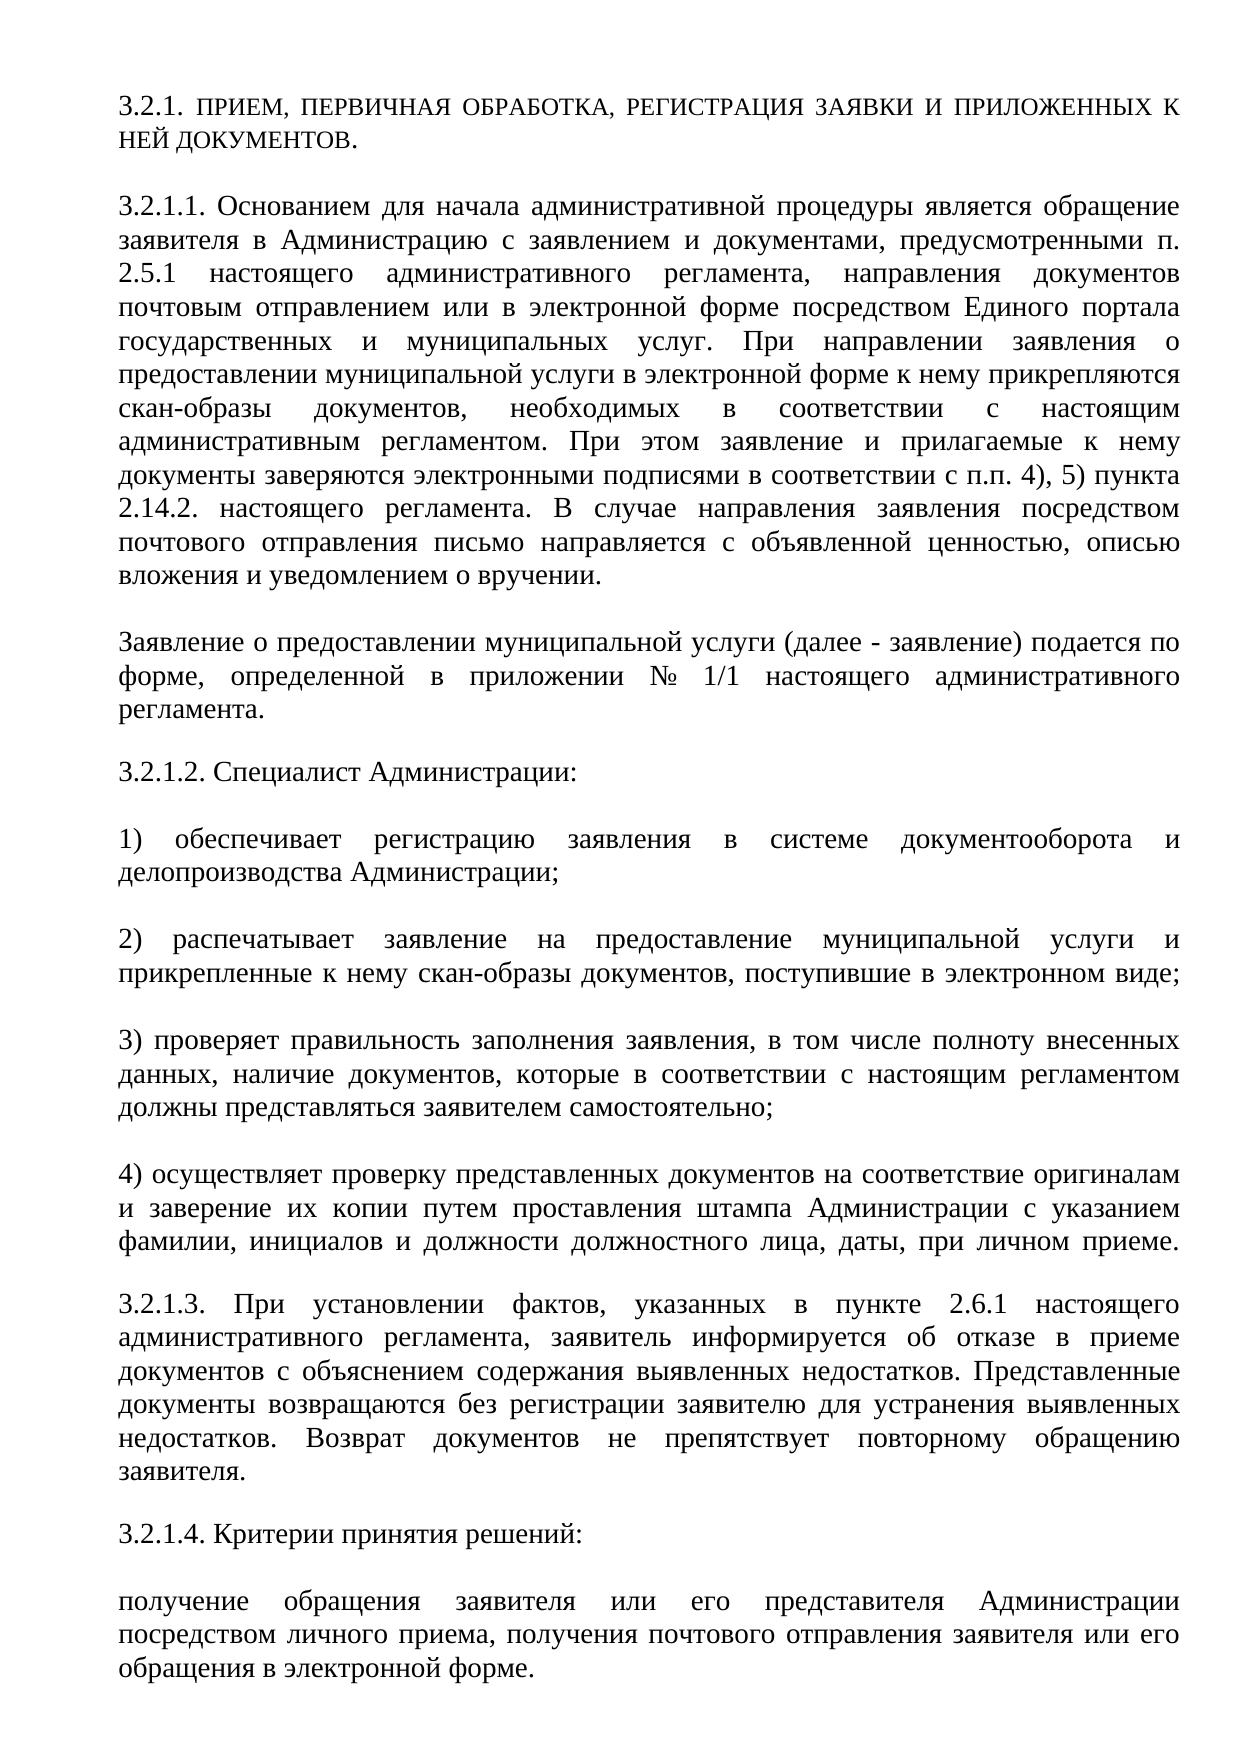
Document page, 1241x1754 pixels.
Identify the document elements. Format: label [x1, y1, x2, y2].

text [118, 59, 1181, 1683]
